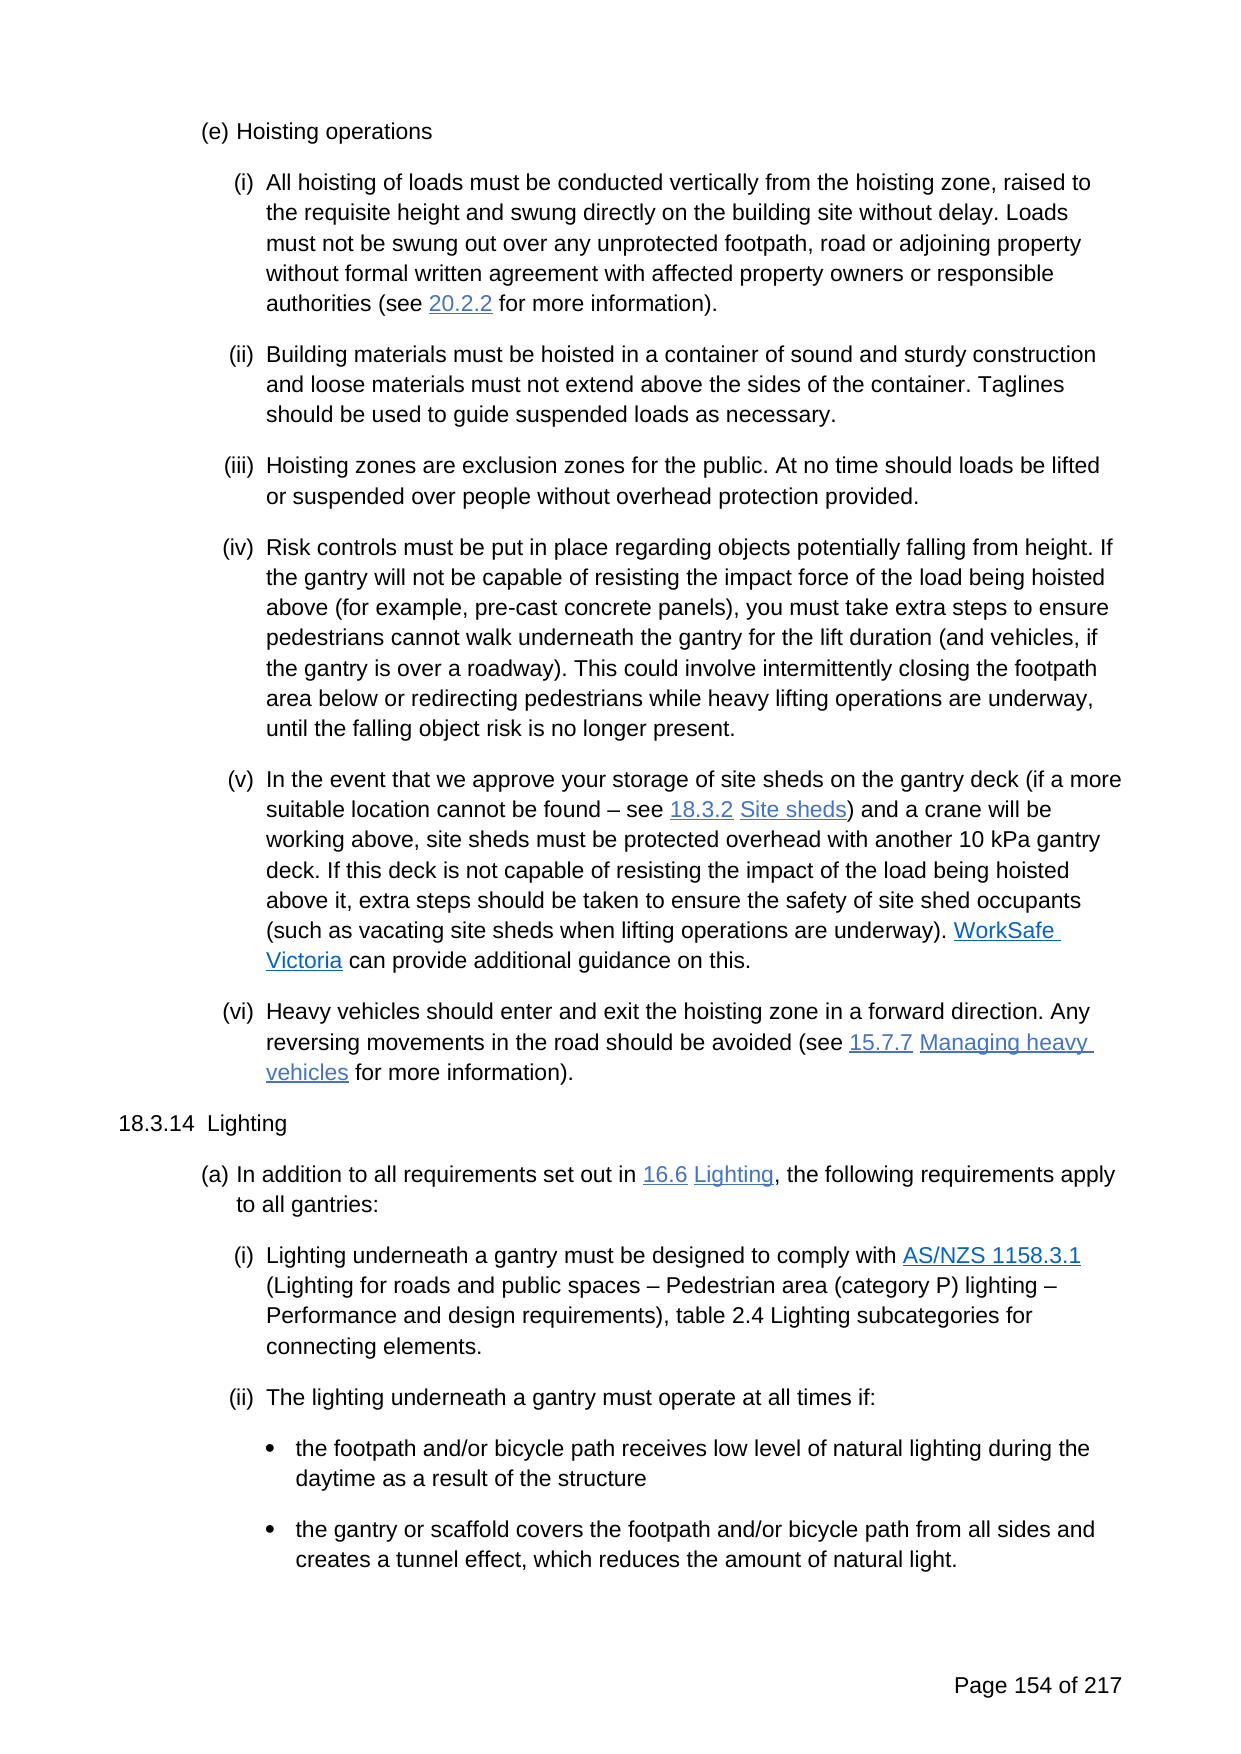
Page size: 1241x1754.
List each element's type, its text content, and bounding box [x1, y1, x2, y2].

text the gantry or scaffold covers the footpath and/or bicycle path from all sides and creates a tunnel effect, which reduces the amount of natural light. [266, 1516, 1122, 1573]
text Lighting underneath a gantry must be designed to comply with AS/NZS 1158.3.1 (Lighting for roads and public spaces – Pedestrian area (category P) lighting – Performance and design requirements), table 2.4 Lighting subcategories for connecting elements. [254, 1242, 1122, 1359]
text Risk controls must be put in place regarding objects potentially falling from height. If the gantry will not be capable of resisting the impact force of the load being hoisted above (for example, pre-cast concrete panels), you must take extra steps to ensure pedestrians cannot walk underneath the gantry for the lift duration (and vehicles, if the gantry is over a roadway). This could involve intermittently closing the footpath area below or redirecting pedestrians while heavy lifting operations are underway, until the falling object risk is no longer present. [254, 534, 1122, 741]
text Heavy vehicles should enter and exit the hoisting zone in a forward direction. Any reversing movements in the road should be avoided (see 15.7.7 Managing heavy vehicles for more information). [254, 998, 1122, 1085]
text In addition to all requirements set out in 16.6 Lighting, the following requirements apply to all gantries: [201, 1161, 1122, 1217]
text The lighting underneath a gantry must operate at all times if: [254, 1384, 1122, 1410]
text Hoisting operations [201, 118, 1122, 144]
text All hoisting of loads must be conducted vertically from the hoisting zone, raised to the requisite height and swung directly on the building site without delay. Loads must not be swung out over any unprotected footpath, road or adjoining property without formal written agreement with affected property owners or responsible authorities (see 20.2.2 for more information). [254, 169, 1122, 316]
text the footpath and/or bicycle path receives low level of natural lighting during the daytime as a result of the structure [266, 1435, 1122, 1491]
text Hoisting zones are exclusion zones for the public. At no time should loads be lifted or suspended over people without overhead protection provided. [254, 452, 1122, 509]
text Building materials must be hoisted in a container of sound and sturdy construction and loose materials must not extend above the sides of the container. Taglines should be used to guide suspended loads as necessary. [254, 341, 1122, 428]
subtitle Lighting [118, 1110, 1122, 1136]
text In the event that we approve your storage of site sheds on the gantry deck (if a more suitable location cannot be found – see 18.3.2 Site sheds) and a crane will be working above, site sheds must be protected overhead with another 10 kPa gantry deck. If this deck is not capable of resisting the impact of the load being hoisted above it, extra steps should be taken to ensure the safety of site shed occupants (such as vacating site sheds when lifting operations are underway). WorkSafe Victoria can provide additional guidance on this. [254, 766, 1122, 974]
